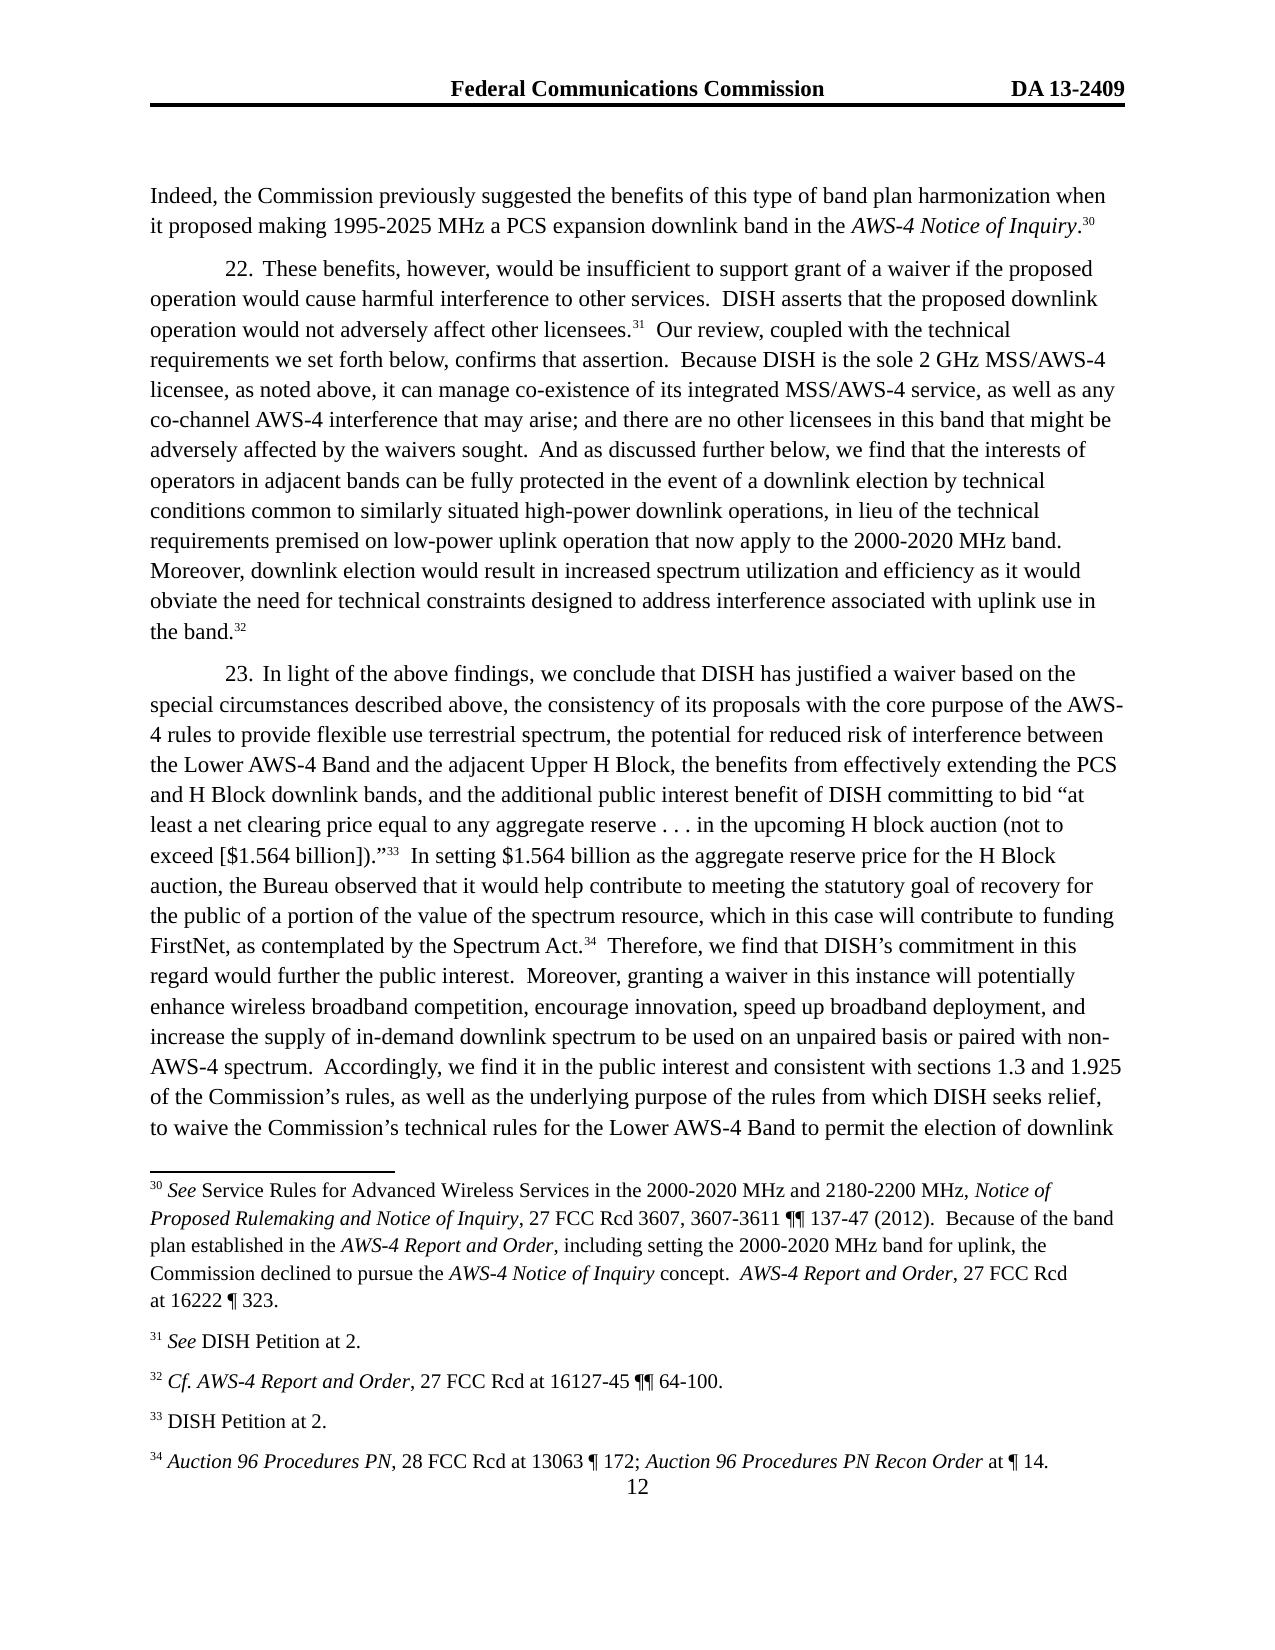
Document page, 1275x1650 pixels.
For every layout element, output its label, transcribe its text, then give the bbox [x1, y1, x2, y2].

text In light of the above findings, we conclude that DISH has justified a waiver based on the special circumstances described above, the consistency of its proposals with the core purpose of the AWS-4 rules to provide flexible use terrestrial spectrum, the potential for reduced risk of interference between the Lower AWS-4 Band and the adjacent Upper H Block, the benefits from effectively extending the PCS and H Block downlink bands, and the additional public interest benefit of DISH committing to bid “at least a net clearing price equal to any aggregate reserve . . . in the upcoming H block auction (not to exceed [$1.564 billion]).” In setting $1.564 billion as the aggregate reserve price for the H Block auction, the Bureau observed that it would help contribute to meeting the statutory goal of recovery for the public of a portion of the value of the spectrum resource, which in this case will contribute to funding FirstNet, as contemplated by the Spectrum Act. Therefore, we find that DISH’s commitment in this regard would further the public interest. Moreover, granting a waiver in this instance will potentially enhance wireless broadband competition, encourage innovation, speed up broadband deployment, and increase the supply of in-demand downlink spectrum to be used on an unpaired basis or paired with non-AWS-4 spectrum. Accordingly, we find it in the public interest and consistent with sections 1.3 and 1.925 of the Commission’s rules, as well as the underlying purpose of the rules from which DISH seeks relief, to waive the Commission’s technical rules for the Lower AWS-4 Band to permit the election of downlink use of this band, subject to the specific conditions below, and that application of these rules in this unique circumstance would be unduly burdensome. [150, 660, 1125, 1140]
text These benefits, however, would be insufficient to support grant of a waiver if the proposed operation would cause harmful interference to other services. DISH asserts that the proposed downlink operation would not adversely affect other licensees. Our review, coupled with the technical requirements we set forth below, confirms that assertion. Because DISH is the sole 2 GHz MSS/AWS-4 licensee, as noted above, it can manage co-existence of its integrated MSS/AWS-4 service, as well as any co-channel AWS-4 interference that may arise; and there are no other licensees in this band that might be adversely affected by the waivers sought. And as discussed further below, we find that the interests of operators in adjacent bands can be fully protected in the event of a downlink election by technical conditions common to similarly situated high-power downlink operations, in lieu of the technical requirements premised on low-power uplink operation that now apply to the 2000-2020 MHz band. Moreover, downlink election would result in increased spectrum utilization and efficiency as it would obviate the need for technical constraints designed to address interference associated with uplink use in the band. [150, 255, 1125, 644]
